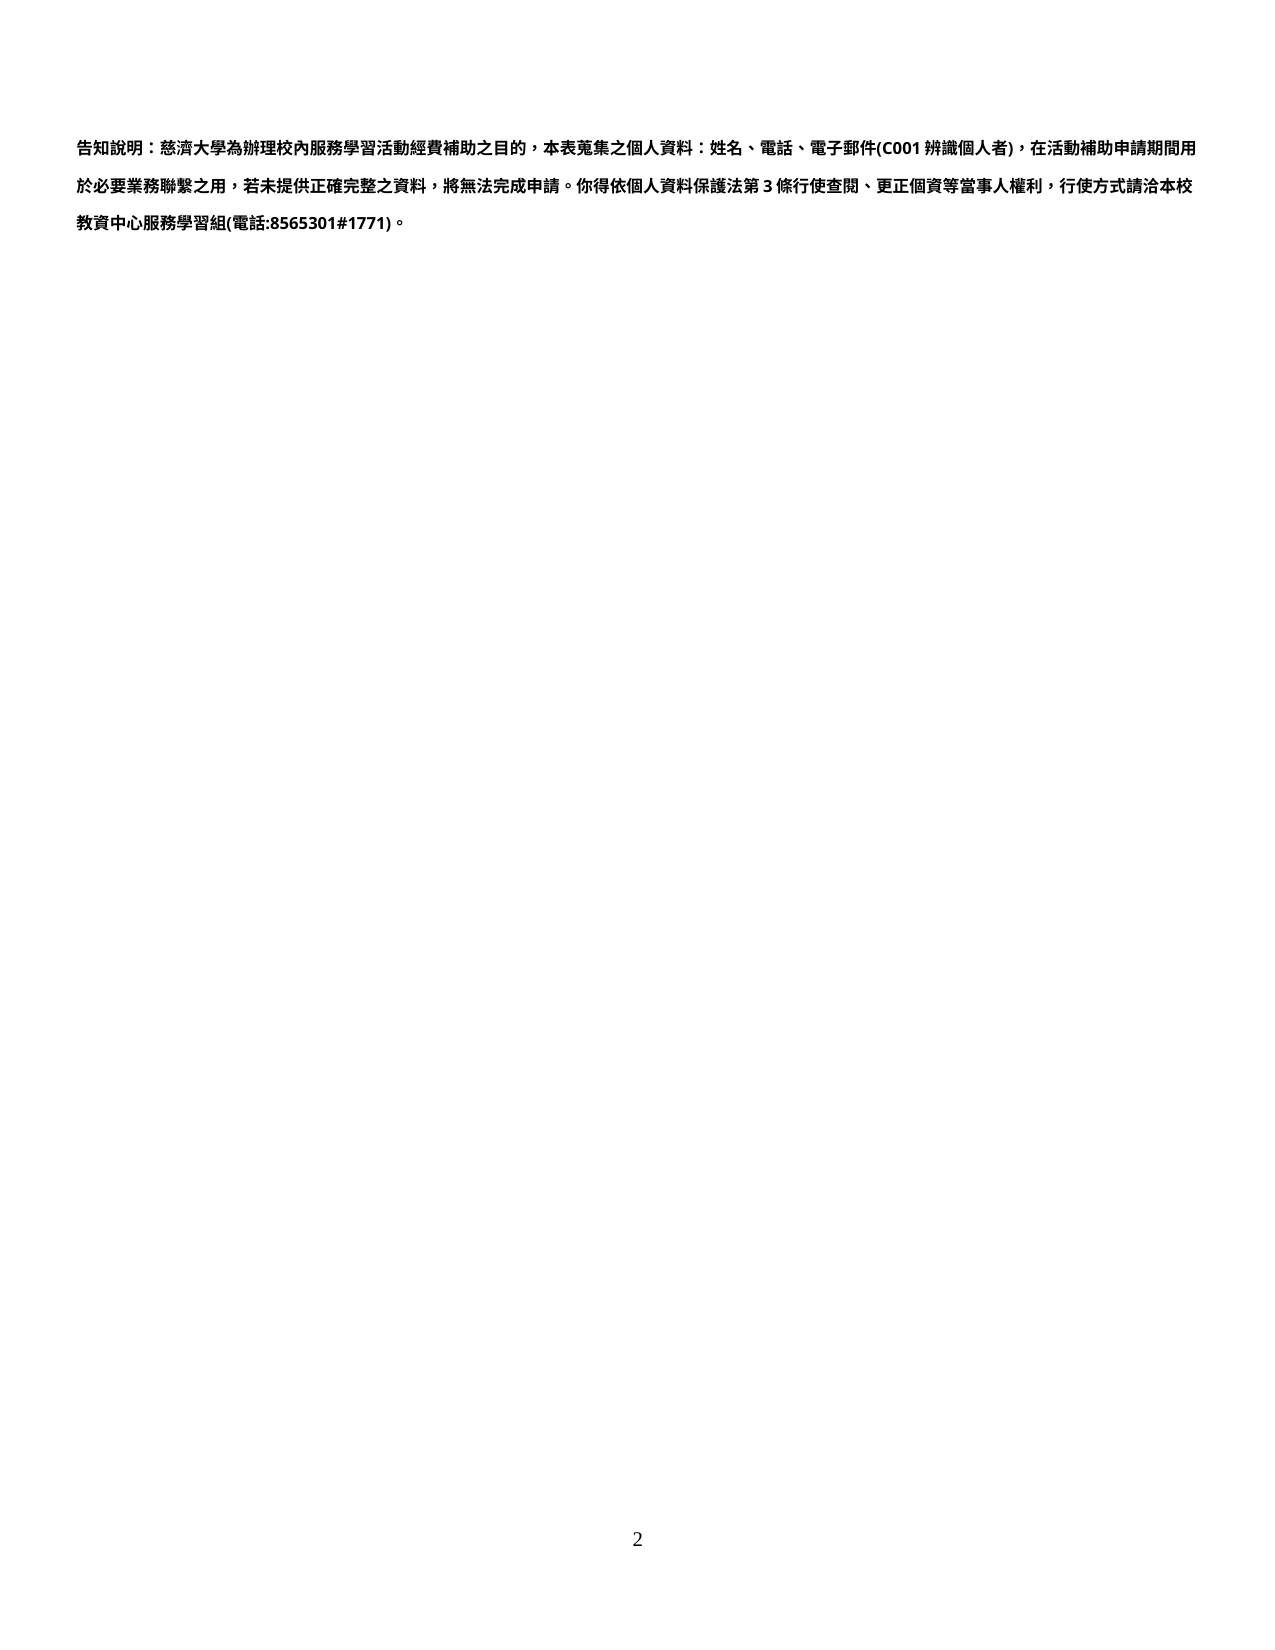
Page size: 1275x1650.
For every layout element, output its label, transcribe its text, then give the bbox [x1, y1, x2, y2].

text 告知說明：慈濟大學為辦理校內服務學習活動經費補助之目的，本表蒐集之個人資料：姓名、電話、電子郵件(C001辨識個人者)，在活動補助申請期間用於必要業務聯繫之用，若未提供正確完整之資料，將無法完成申請。你得依個人資料保護法第3條行使查閱、更正個資等當事人權利，行使方式請洽本校教資中心服務學習組(電話:8565301#1771)。 [76, 129, 1198, 241]
